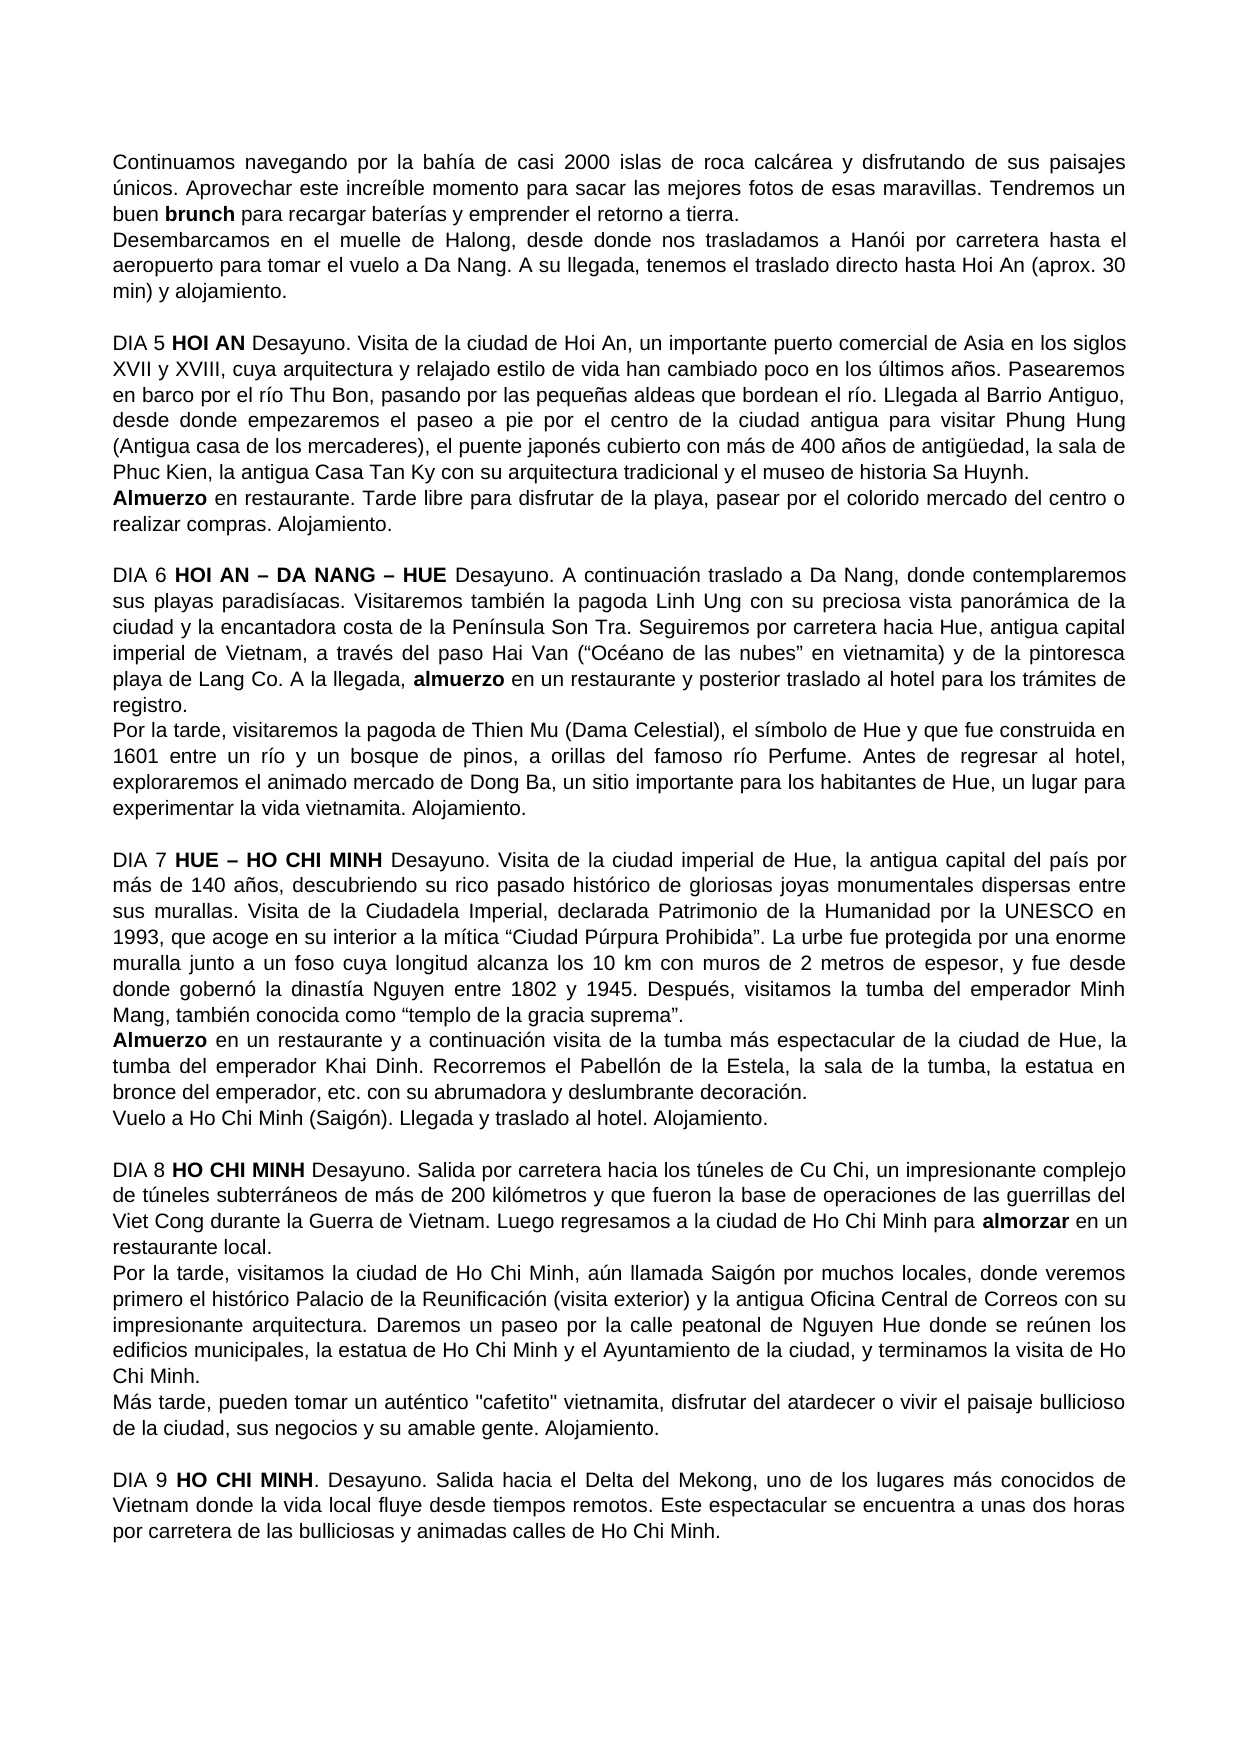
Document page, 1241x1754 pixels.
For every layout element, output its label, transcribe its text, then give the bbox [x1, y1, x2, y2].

text Vuelo a Ho Chi Minh (Saigón). Llegada y traslado al hotel. Alojamiento. [112, 1106, 1128, 1130]
text DIA 6 HOI AN – DA NANG – HUE Desayuno. A continuación traslado a Da Nang, donde contemplaremos sus playas paradisíacas. Visitaremos también la pagoda Linh Ung con su preciosa vista panorámica de la ciudad y la encantadora costa de la Península Son Tra. Seguiremos por carretera hacia Hue, antigua capital imperial de Vietnam, a través del paso Hai Van (“Océano de las nubes” en vietnamita) y de la pintoresca playa de Lang Co. A la llegada, almuerzo en un restaurante y posterior traslado al hotel para los trámites de registro. [112, 563, 1128, 716]
text DIA 8 HO CHI MINH Desayuno. Salida por carretera hacia los túneles de Cu Chi, un impresionante complejo de túneles subterráneos de más de 200 kilómetros y que fueron la base de operaciones de las guerrillas del Viet Cong durante la Guerra de Vietnam. Luego regresamos a la ciudad de Ho Chi Minh para almorzar en un restaurante local. [112, 1157, 1128, 1259]
text Almuerzo en un restaurante y a continuación visita de la tumba más espectacular de la ciudad de Hue, la tumba del emperador Khai Dinh. Recorremos el Pabellón de la Estela, la sala de la tumba, la estatua en bronce del emperador, etc. con su abrumadora y deslumbrante decoración. [112, 1028, 1128, 1104]
text Por la tarde, visitamos la ciudad de Ho Chi Minh, aún llamada Saigón por muchos locales, donde veremos primero el histórico Palacio de la Reunificación (visita exterior) y la antigua Oficina Central de Correos con su impresionante arquitectura. Daremos un paseo por la calle peatonal de Nguyen Hue donde se reúnen los edificios municipales, la estatua de Ho Chi Minh y el Ayuntamiento de la ciudad, y terminamos la visita de Ho Chi Minh. [112, 1261, 1128, 1388]
text DIA 5 HOI AN Desayuno. Visita de la ciudad de Hoi An, un importante puerto comercial de Asia en los siglos XVII y XVIII, cuya arquitectura y relajado estilo de vida han cambiado poco en los últimos años. Pasearemos en barco por el río Thu Bon, pasando por las pequeñas aldeas que bordean el río. Llegada al Barrio Antiguo, desde donde empezaremos el paseo a pie por el centro de la ciudad antigua para visitar Phung Hung (Antigua casa de los mercaderes), el puente japonés cubierto con más de 400 años de antigüedad, la sala de Phuc Kien, la antigua Casa Tan Ky con su arquitectura tradicional y el museo de historia Sa Huynh. [112, 331, 1128, 484]
text DIA 7 HUE – HO CHI MINH Desayuno. Visita de la ciudad imperial de Hue, la antigua capital del país por más de 140 años, descubriendo su rico pasado histórico de gloriosas joyas monumentales dispersas entre sus murallas. Visita de la Ciudadela Imperial, declarada Patrimonio de la Humanidad por la UNESCO en 1993, que acoge en su interior a la mítica “Ciudad Púrpura Prohibida”. La urbe fue protegida por una enorme muralla junto a un foso cuya longitud alcanza los 10 km con muros de 2 metros de espesor, y fue desde donde gobernó la dinastía Nguyen entre 1802 y 1945. Después, visitamos la tumba del emperador Minh Mang, también conocida como “templo de la gracia suprema”. [112, 847, 1128, 1026]
text Por la tarde, visitaremos la pagoda de Thien Mu (Dama Celestial), el símbolo de Hue y que fue construida en 1601 entre un río y un bosque de pinos, a orillas del famoso río Perfume. Antes de regresar al hotel, exploraremos el animado mercado de Dong Ba, un sitio importante para los habitantes de Hue, un lugar para experimentar la vida vietnamita. Alojamiento. [112, 718, 1128, 820]
text Más tarde, pueden tomar un auténtico "cafetito" vietnamita, disfrutar del atardecer o vivir el paisaje bullicioso de la ciudad, sus negocios y su amable gente. Alojamiento. [112, 1390, 1128, 1440]
text Almuerzo en restaurante. Tarde libre para disfrutar de la playa, pasear por el colorido mercado del centro o realizar compras. Alojamiento. [112, 486, 1128, 536]
text Continuamos navegando por la bahía de casi 2000 islas de roca calcárea y disfrutando de sus paisajes únicos. Aprovechar este increíble momento para sacar las mejores fotos de esas maravillas. Tendremos un buen brunch para recargar baterías y emprender el retorno a tierra. [112, 150, 1128, 226]
text Desembarcamos en el muelle de Halong, desde donde nos trasladamos a Hanói por carretera hasta el aeropuerto para tomar el vuelo a Da Nang. A su llegada, tenemos el traslado directo hasta Hoi An (aprox. 30 min) y alojamiento. [112, 227, 1128, 303]
text DIA 9 HO CHI MINH. Desayuno. Salida hacia el Delta del Mekong, uno de los lugares más conocidos de Vietnam donde la vida local fluye desde tiempos remotos. Este espectacular se encuentra a unas dos horas por carretera de las bulliciosas y animadas calles de Ho Chi Minh. [112, 1467, 1128, 1543]
